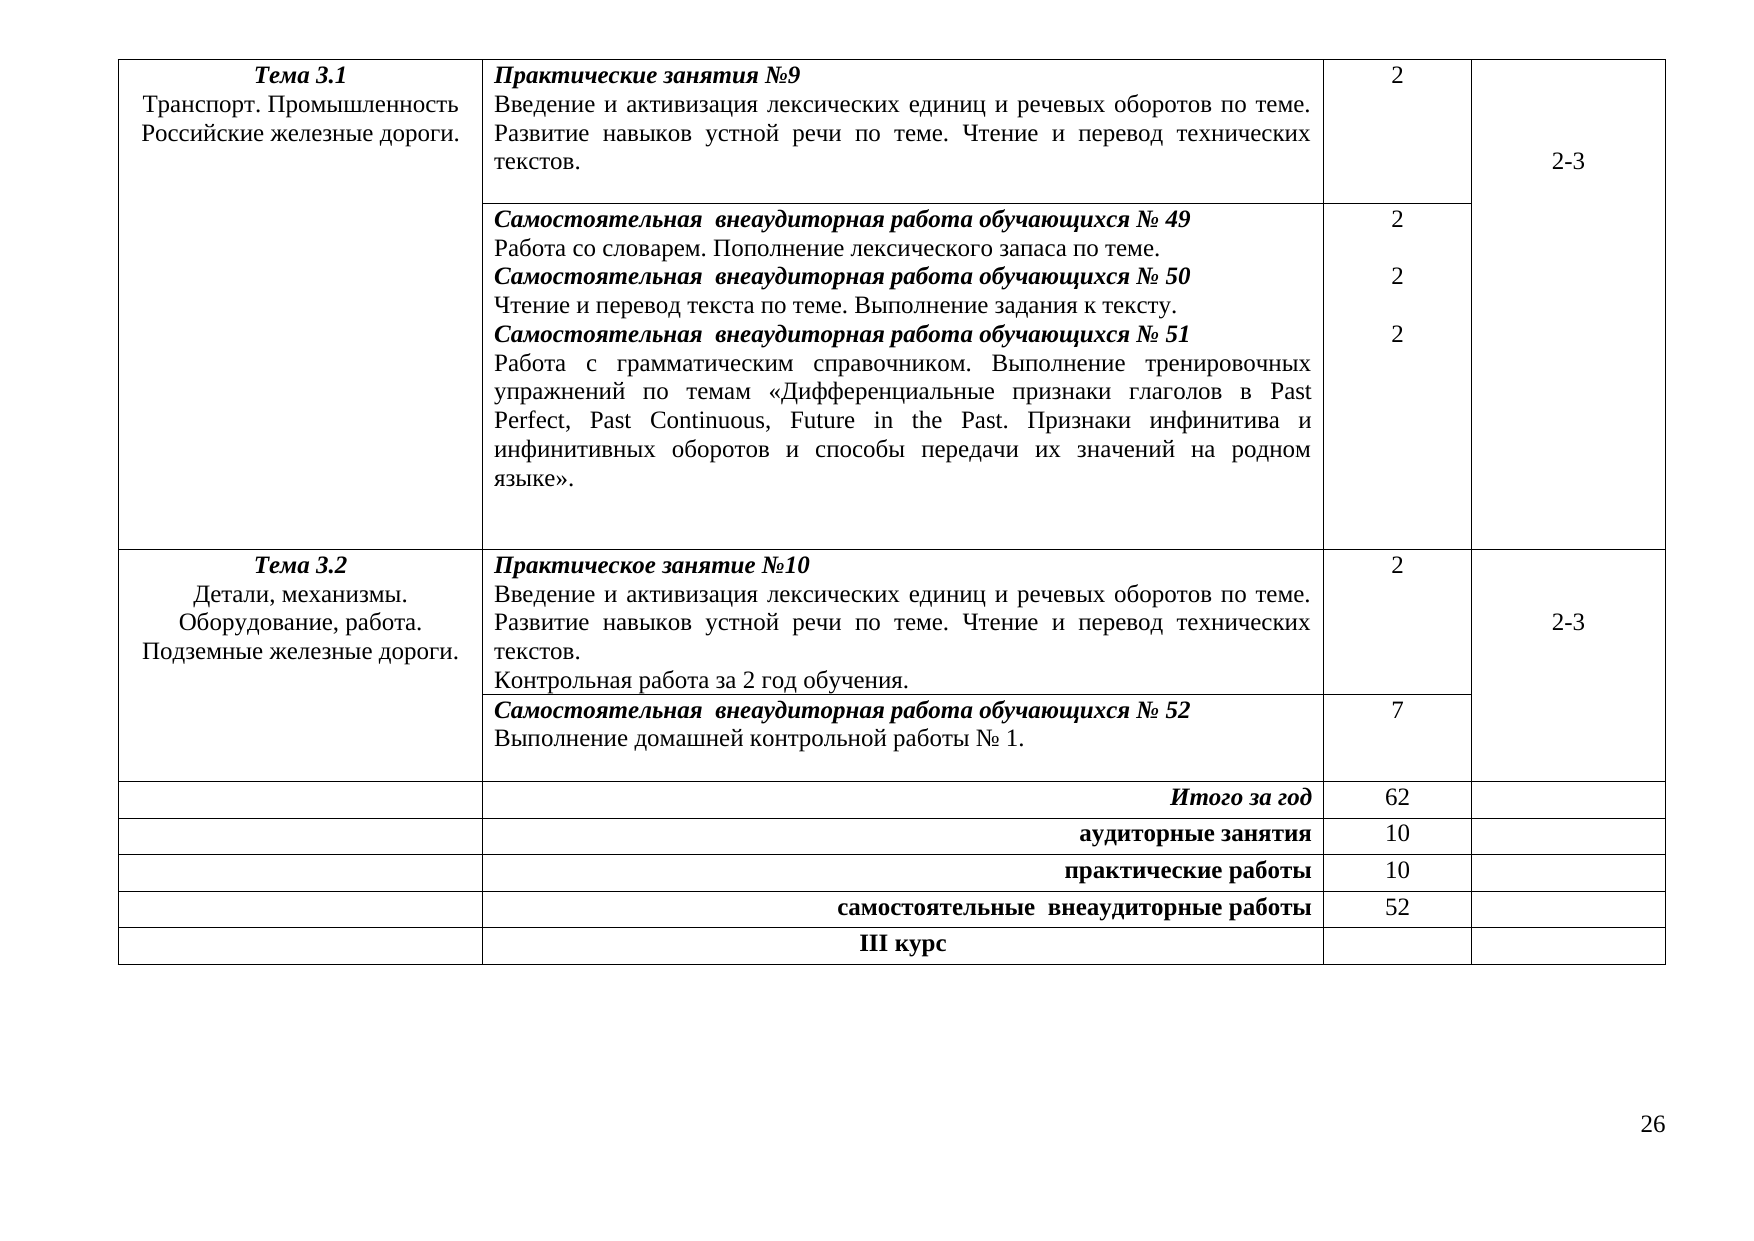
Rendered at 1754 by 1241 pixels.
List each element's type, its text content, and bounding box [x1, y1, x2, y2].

table_cell 52 [1324, 892, 1471, 927]
table_cell [119, 892, 482, 927]
table_cell аудиторные занятия [483, 819, 1323, 854]
table_cell Самостоятельная внеаудиторная работа обучающихся № 52 Выполнение домашней контрольной работы № 1. [483, 695, 1323, 781]
table_cell 10 [1324, 819, 1471, 854]
table_cell 62 [1324, 782, 1471, 817]
table_cell III курс [483, 928, 1323, 964]
table_cell 7 [1324, 695, 1471, 781]
table_cell 2 2 2 [1324, 204, 1471, 549]
table_cell практические работы [483, 855, 1323, 891]
table_cell Практические занятия №9 Введение и активизация лексических единиц и речевых оборотов по теме. Развитие навыков устной речи по теме. Чтение и перевод технических текстов. [483, 60, 1323, 203]
table_cell Тема 3.1 Транспорт. Промышленность Российские железные дороги. [119, 60, 482, 549]
table_cell 2 [1324, 60, 1471, 203]
table_cell Самостоятельная внеаудиторная работа обучающихся № 49 Работа со словарем. Пополнение лексического запаса по теме. Самостоятельная внеаудиторная работа обучающихся № 50 Чтение и перевод текста по теме. Выполнение задания к тексту. Самостоятельная внеаудиторная работа обучающихся № 51 Работа с грамматическим справочником. Выполнение тренировочных упражнений по темам «Дифференциальные признаки глаголов в Past Perfect, Past Continuous, Future in the Past. Признаки инфинитива и инфинитивных оборотов и способы передачи их значений на родном языке». [483, 204, 1323, 549]
table_cell Практическое занятие №10 Введение и активизация лексических единиц и речевых оборотов по теме. Развитие навыков устной речи по теме. Чтение и перевод технических текстов. Контрольная работа за 2 год обучения. [483, 550, 1323, 694]
table_cell 2-3 [1472, 550, 1665, 781]
table_cell [1472, 782, 1665, 817]
table_cell 2-3 [1472, 60, 1665, 549]
table_cell [119, 819, 482, 854]
table_cell [1324, 928, 1471, 964]
table_cell Тема 3.2 Детали, механизмы. Оборудование, работа. Подземные железные дороги. [119, 550, 482, 781]
table_cell [1472, 928, 1665, 964]
table_cell [119, 855, 482, 891]
table_cell [1472, 819, 1665, 854]
table_cell [1472, 892, 1665, 927]
table_cell 2 [1324, 550, 1471, 694]
table_cell [1472, 855, 1665, 891]
table_cell [119, 928, 482, 964]
table_cell самостоятельные внеаудиторные работы [483, 892, 1323, 927]
table_cell Итого за год [483, 782, 1323, 817]
table_cell 10 [1324, 855, 1471, 891]
table_cell [119, 782, 482, 817]
